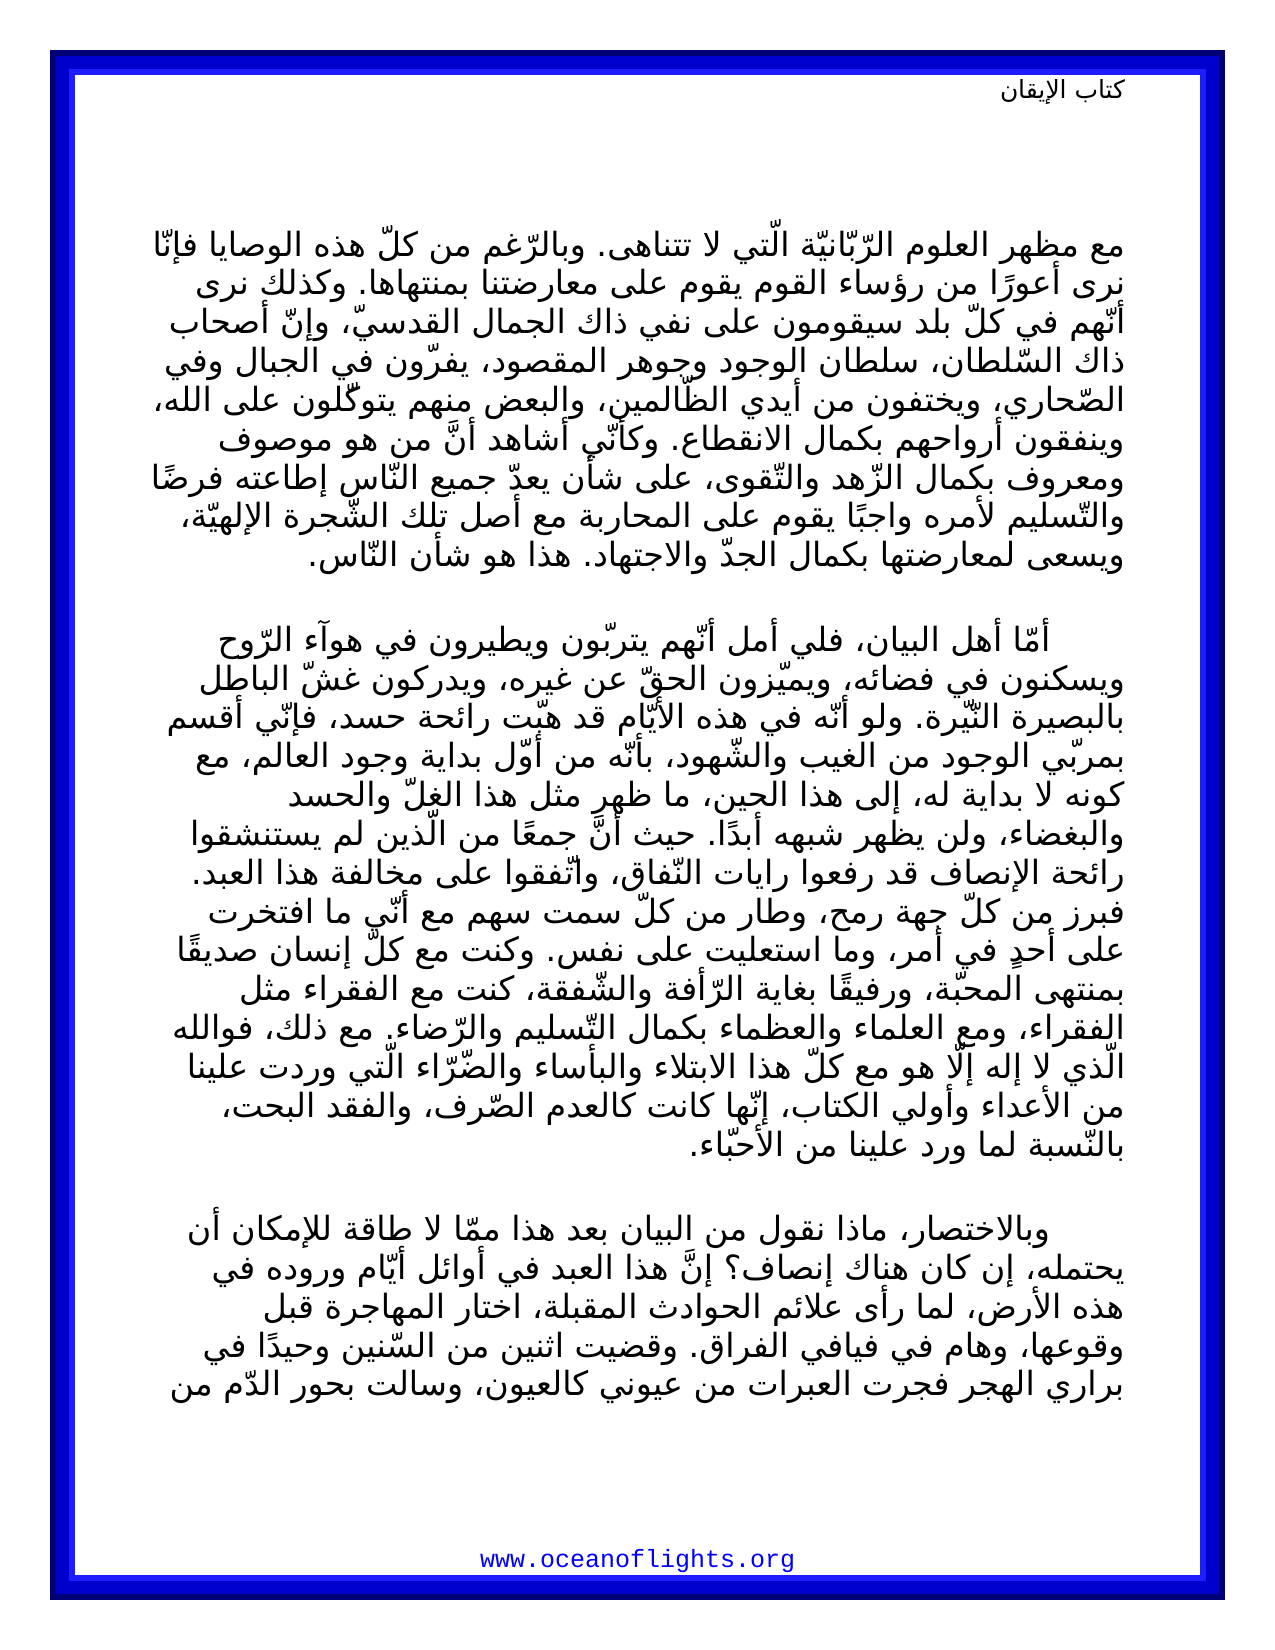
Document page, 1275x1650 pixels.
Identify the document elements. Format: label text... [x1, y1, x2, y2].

text أمّا أهل البيان، فلي أمل أنّهم يتربّون ويطيرون في هوآء الرّوح ويسكنون في فضائه، ويميّزون الحقّ عن غيره، ويدركون غشّ الباطل بالبصيرة النّيّرة. ولو أنّه في هذه الأيّام قد هبّت رائحة حسد، فإنّي أقسم بمربّي الوجود من الغيب والشّهود، بأنّه من أوّل بداية وجود العالم، مع كونه لا بداية له، إلى هذا الحين، ما ظهر مثل هذا الغلّ والحسد والبغضاء، ولن يظهر شبهه أبدًا. حيث أنَّ جمعًا من الّذين لم يستنشقوا رائحة الإنصاف قد رفعوا رايات النّفاق، واتّفقوا على مخالفة هذا العبد. فبرز من كلّ جهة رمح، وطار من كلّ سمت سهم مع أنّي ما افتخرت على أحدٍ في أمر، وما استعليت على نفس. وكنت مع كلّ إنسان صديقًا بمنتهى المحبّة، ورفيقًا بغاية الرّأفة والشّفقة، كنت مع الفقراء مثل الفقراء، ومع العلماء والعظماء بكمال التّسليم والرّضاء. مع ذلك، فوالله الّذي لا إله إلّا هو مع كلّ هذا الابتلاء والبأساء والضّرّاء الّتي وردت علينا من الأعداء وأولي الكتاب، إنّها كانت كالعدم الصّرف، والفقد البحت، بالنّسبة لما ورد علينا من الأحبّاء. [150, 620, 1125, 1164]
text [150, 225, 1125, 575]
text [150, 1209, 1125, 1404]
